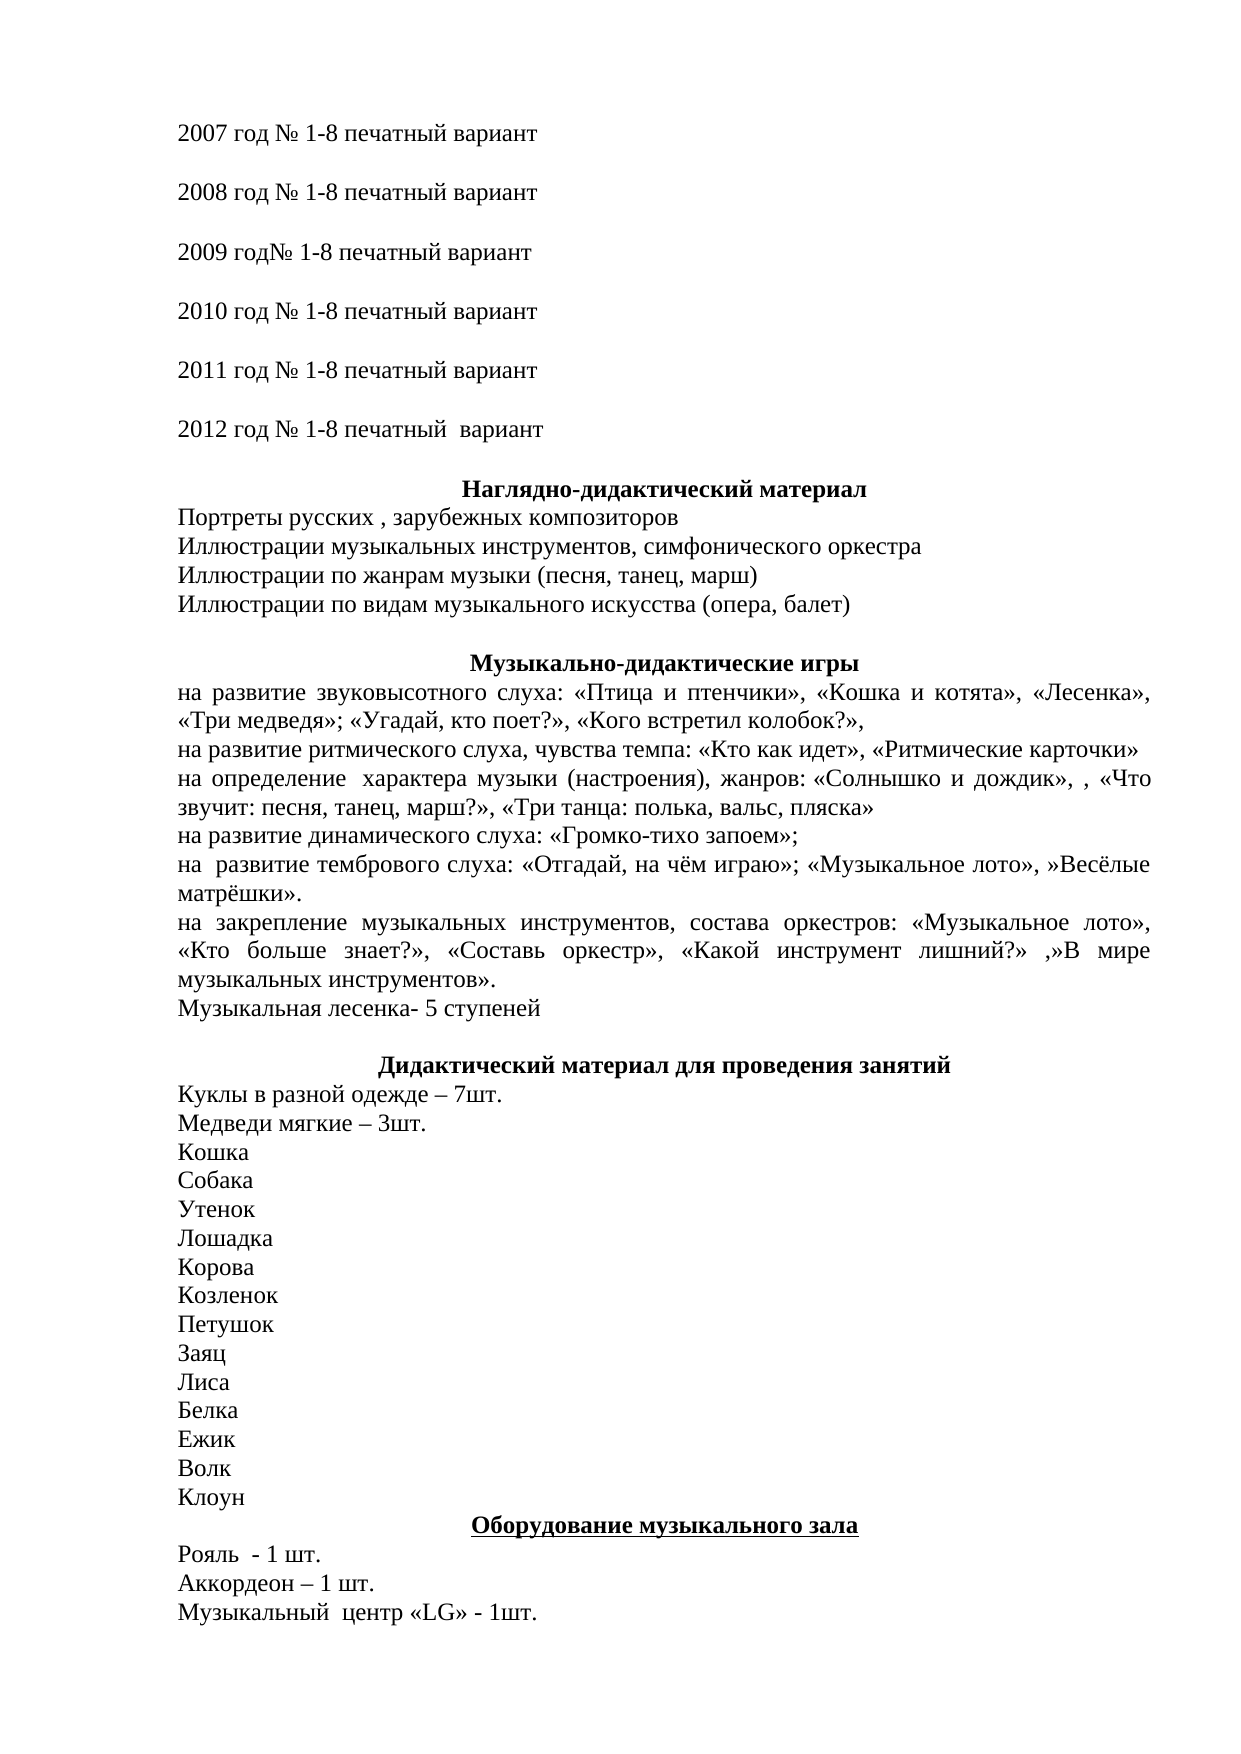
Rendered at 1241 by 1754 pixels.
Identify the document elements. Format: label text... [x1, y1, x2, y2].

text Собака [177, 1166, 1152, 1194]
text на развитие звуковысотного слуха: «Птица и птенчики», «Кошка и котята», «Лесенка», «Три медведя»; «Угадай, кто поет?», «Кого встретил колобок?», [177, 677, 1152, 734]
text 2012 год № 1-8 печатный вариант [177, 414, 1152, 443]
text Заяц [177, 1338, 1152, 1367]
text 2010 год № 1-8 печатный вариант [177, 296, 1152, 325]
text Рояль - 1 шт. [177, 1539, 1152, 1568]
text Дидактический материал для проведения занятий [177, 1051, 1152, 1079]
text Музыкальный центр «LG» - 1шт. [177, 1597, 1152, 1626]
text Наглядно-дидактический материал [177, 474, 1152, 502]
text 2008 год № 1-8 печатный вариант [177, 177, 1152, 206]
text Ежик [177, 1424, 1152, 1453]
text Куклы в разной одежде – 7шт. [177, 1079, 1152, 1108]
text Петушок [177, 1309, 1152, 1338]
text Клоун [177, 1482, 1152, 1511]
text Козленок [177, 1281, 1152, 1309]
text Медведи мягкие – 3шт. [177, 1108, 1152, 1137]
text Оборудование музыкального зала [177, 1511, 1152, 1539]
text 2007 год № 1-8 печатный вариант [177, 118, 1152, 147]
text Волк [177, 1453, 1152, 1482]
text на развитие динамического слуха: «Громко-тихо запоем»; [177, 821, 1152, 849]
text Лошадка [177, 1223, 1152, 1252]
text на развитие тембрового слуха: «Отгадай, на чём играю»; «Музыкальное лото», »Весёлые матрёшки». [177, 849, 1152, 907]
text Кошка [177, 1137, 1152, 1166]
text Портреты русских , зарубежных композиторов [177, 502, 1152, 531]
text Аккордеон – 1 шт. [177, 1568, 1152, 1597]
text на закрепление музыкальных инструментов, состава оркестров: «Музыкальное лото», «Кто больше знает?», «Составь оркестр», «Какой инструмент лишний?» ,»В мире музыкальных инструментов». [177, 907, 1152, 993]
text на развитие ритмического слуха, чувства темпа: «Кто как идет», «Ритмические карточки» [177, 734, 1152, 763]
text Музыкально-дидактические игры [177, 648, 1152, 677]
text Музыкальная лесенка- 5 ступеней [177, 993, 1152, 1022]
list Иллюстрации по жанрам музыки (песня, танец, марш) [177, 560, 1152, 589]
text 2011 год № 1-8 печатный вариант [177, 355, 1152, 384]
text Лиса [177, 1367, 1152, 1396]
list Иллюстрации по видам музыкального искусства (опера, балет) [177, 589, 1152, 617]
list Иллюстрации музыкальных инструментов, симфонического оркестра [177, 531, 1152, 560]
text на определение характера музыки (настроения), жанров: «Солнышко и дождик», , «Что звучит: песня, танец, марш?», «Три танца: полька, вальс, пляска» [177, 763, 1152, 821]
text Утенок [177, 1194, 1152, 1223]
text 2009 год№ 1-8 печатный вариант [177, 237, 1152, 265]
text Корова [177, 1252, 1152, 1281]
text Белка [177, 1396, 1152, 1424]
